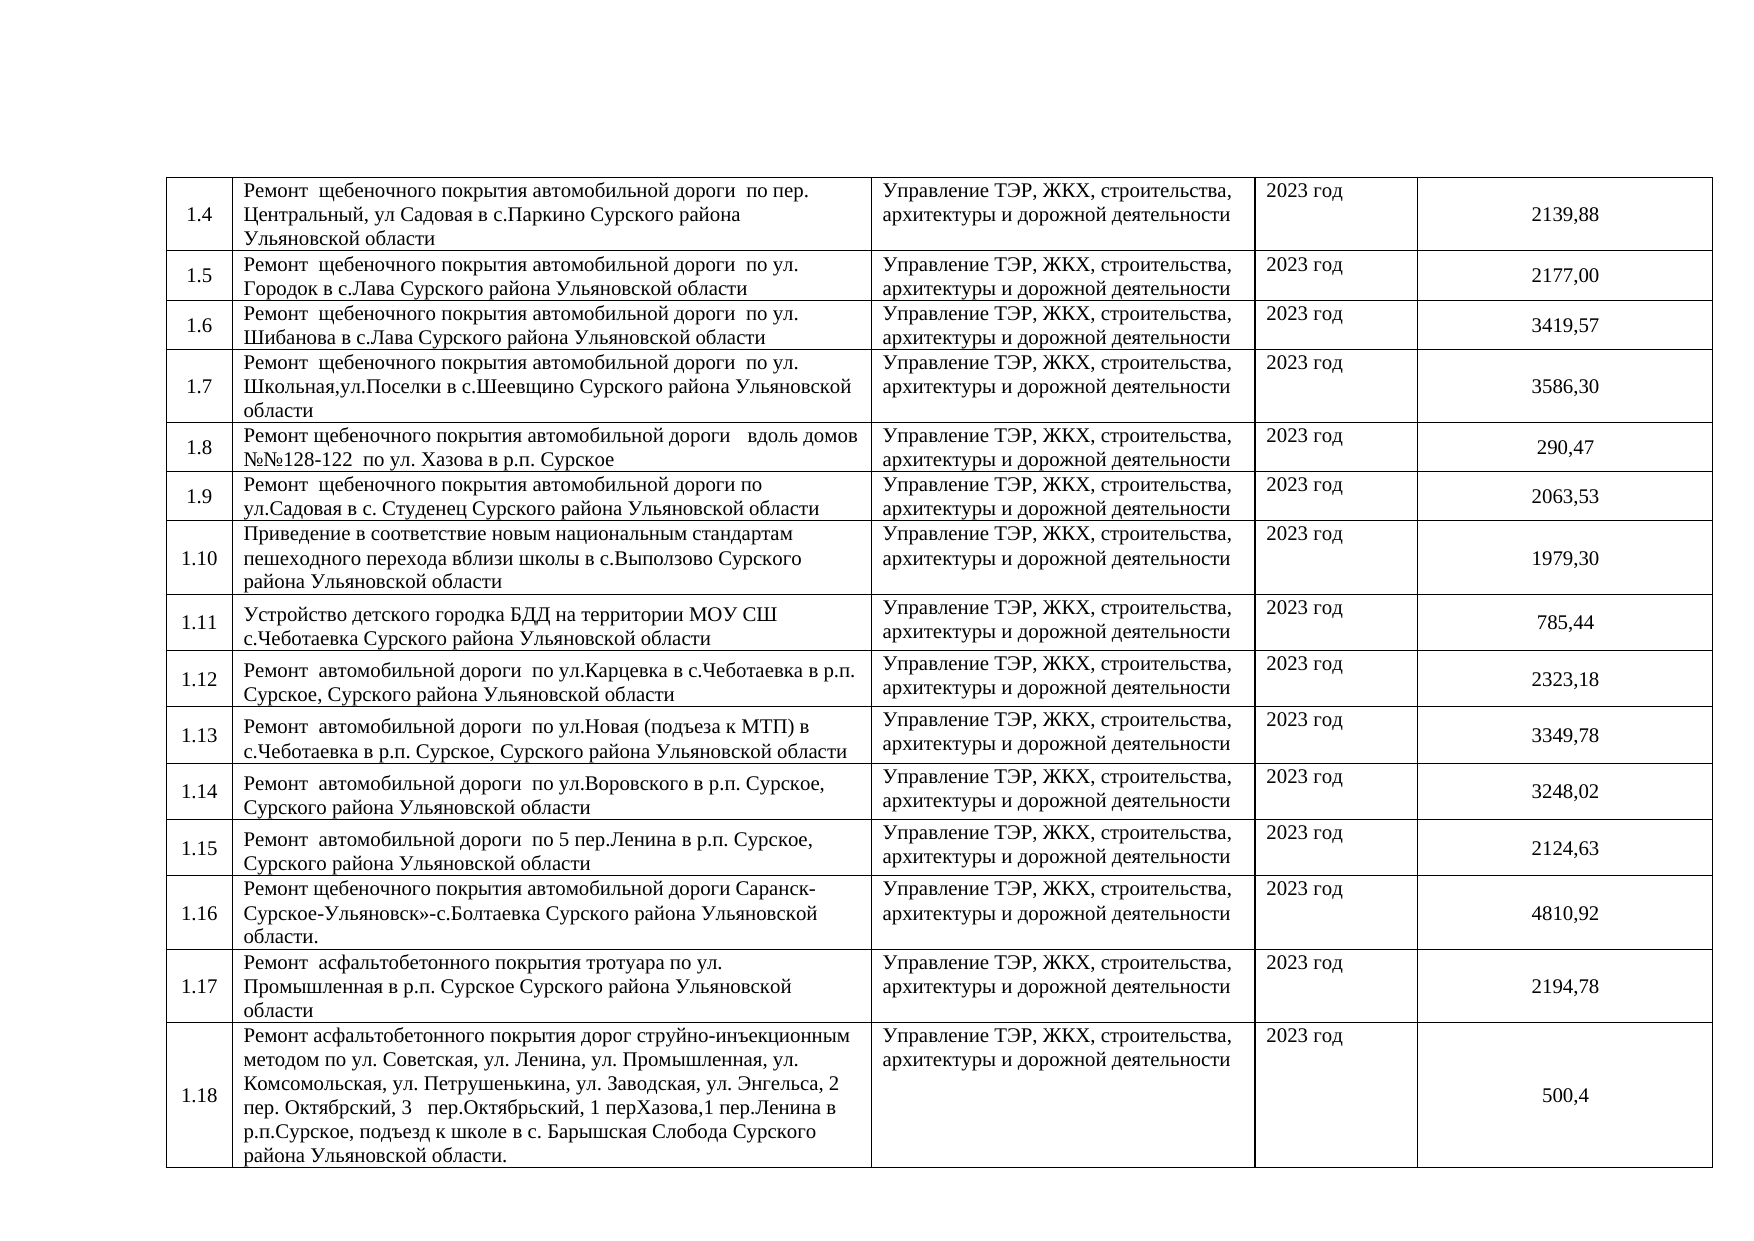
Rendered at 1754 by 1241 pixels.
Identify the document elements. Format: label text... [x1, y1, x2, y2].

table_cell Ремонт автомобильной дороги по ул.Новая (подъеза к МТП) в с.Чеботаевка в р.п. Сурское, Сурского района Ульяновской области [233, 707, 871, 763]
table_cell Устройство детского городка БДД на территории МОУ СШ с.Чеботаевка Сурского района Ульяновской области [233, 595, 871, 650]
table_cell 1.13 [167, 707, 232, 763]
table_cell 2023 год [1256, 472, 1417, 520]
table_cell 1.4 [167, 178, 232, 250]
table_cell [872, 1023, 1254, 1167]
table_cell Управление ТЭР, ЖКХ, строительства, архитектуры и дорожной деятельности [872, 595, 1254, 650]
table_cell 2177,00 [1418, 251, 1712, 299]
table_cell 1.6 [167, 301, 232, 349]
table_cell 2023 год [1256, 521, 1417, 593]
table_cell 290,47 [1418, 423, 1712, 471]
table_cell Ремонт щебеночного покрытия автомобильной дороги по ул. Шибанова в с.Лава Сурского района Ульяновской области [233, 301, 871, 349]
table_cell 2023 год [1256, 178, 1417, 250]
table_cell 2023 год [1256, 350, 1417, 422]
table_cell 2023 год [1256, 1023, 1417, 1167]
table_cell 2023 год [1256, 423, 1417, 471]
table_cell 1.5 [167, 251, 232, 299]
table_cell Управление ТЭР, ЖКХ, строительства, архитектуры и дорожной деятельности [872, 764, 1254, 819]
table_cell 1.16 [167, 876, 232, 948]
table_cell 1.10 [167, 521, 232, 593]
table_cell 1.15 [167, 820, 232, 875]
table_cell Ремонт асфальтобетонного покрытия дорог струйно-инъекционным методом по ул. Советская, ул. Ленина, ул. Промышленная, ул. Комсомольская, ул. Петрушенькина, ул. Заводская, ул. Энгельса, 2 пер. Октябрский, 3 пер.Октябрьский, 1 перХазова,1 пер.Ленина в р.п.Сурское, подъезд к школе в с. Барышская Слобода Сурского района Ульяновской области. [233, 1023, 871, 1167]
table_cell 3349,78 [1418, 707, 1712, 763]
table_cell 2023 год [1256, 764, 1417, 819]
table_cell Ремонт щебеночного покрытия автомобильной дороги по ул.Садовая в с. Студенец Сурского района Ульяновской области [233, 472, 871, 520]
table_cell 2023 год [1256, 820, 1417, 875]
table_cell 2023 год [1256, 707, 1417, 763]
table_cell Управление ТЭР, ЖКХ, строительства, архитектуры и дорожной деятельности [872, 251, 1254, 299]
table_cell Управление ТЭР, ЖКХ, строительства, архитектуры и дорожной деятельности [872, 876, 1254, 948]
table_cell 2023 год [1256, 876, 1417, 948]
table_cell 2194,78 [1418, 950, 1712, 1022]
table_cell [872, 178, 1254, 250]
table_cell Ремонт щебеночного покрытия автомобильной дороги по ул. Школьная,ул.Поселки в с.Шеевщино Сурского района Ульяновской области [233, 350, 871, 422]
table_cell Ремонт автомобильной дороги по 5 пер.Ленина в р.п. Сурское, Сурского района Ульяновской области [233, 820, 871, 875]
table_cell 1.14 [167, 764, 232, 819]
table_cell Управление ТЭР, ЖКХ, строительства, архитектуры и дорожной деятельности [872, 820, 1254, 875]
table_cell 3419,57 [1418, 301, 1712, 349]
table_cell Ремонт автомобильной дороги по ул.Карцевка в с.Чеботаевка в р.п. Сурское, Сурского района Ульяновской области [233, 651, 871, 706]
table_cell Ремонт щебеночного покрытия автомобильной дороги по пер. Центральный, ул Садовая в с.Паркино Сурского района Ульяновской области [233, 178, 871, 250]
table_cell Управление ТЭР, ЖКХ, строительства, архитектуры и дорожной деятельности [872, 472, 1254, 520]
table_cell Ремонт щебеночного покрытия автомобильной дороги по ул. Городок в с.Лава Сурского района Ульяновской области [233, 251, 871, 299]
table_cell 2323,18 [1418, 651, 1712, 706]
table_cell 3248,02 [1418, 764, 1712, 819]
table_cell Ремонт щебеночного покрытия автомобильной дороги Саранск-Сурское-Ульяновск»-с.Болтаевка Сурского района Ульяновской области. [233, 876, 871, 948]
table_cell Управление ТЭР, ЖКХ, строительства, архитектуры и дорожной деятельности [872, 521, 1254, 593]
table_cell 500,4 [1418, 1023, 1712, 1167]
table_cell 785,44 [1418, 595, 1712, 650]
table_cell 2124,63 [1418, 820, 1712, 875]
table_cell 2023 год [1256, 251, 1417, 299]
table_cell 2063,53 [1418, 472, 1712, 520]
table_cell 1.18 [167, 1023, 232, 1167]
table_cell 1.8 [167, 423, 232, 471]
table_cell 1.11 [167, 595, 232, 650]
table_cell Ремонт автомобильной дороги по ул.Воровского в р.п. Сурское, Сурского района Ульяновской области [233, 764, 871, 819]
table_cell Ремонт асфальтобетонного покрытия тротуара по ул. Промышленная в р.п. Сурское Сурского района Ульяновской области [233, 950, 871, 1022]
table_cell Управление ТЭР, ЖКХ, строительства, архитектуры и дорожной деятельности [872, 301, 1254, 349]
table_cell 2139,88 [1418, 178, 1712, 250]
table_cell Управление ТЭР, ЖКХ, строительства, архитектуры и дорожной деятельности [872, 423, 1254, 471]
table_cell Управление ТЭР, ЖКХ, строительства, архитектуры и дорожной деятельности [872, 707, 1254, 763]
table_cell Ремонт щебеночного покрытия автомобильной дороги вдоль домов №№128-122 по ул. Хазова в р.п. Сурское [233, 423, 871, 471]
table_cell 1.9 [167, 472, 232, 520]
table_cell Управление ТЭР, ЖКХ, строительства, архитектуры и дорожной деятельности [872, 350, 1254, 422]
table_cell 1979,30 [1418, 521, 1712, 593]
table_cell 2023 год [1256, 950, 1417, 1022]
table_cell 1.7 [167, 350, 232, 422]
table_cell 2023 год [1256, 595, 1417, 650]
table_cell 2023 год [1256, 651, 1417, 706]
table_cell 1.12 [167, 651, 232, 706]
table_cell 2023 год [1256, 301, 1417, 349]
table_cell Управление ТЭР, ЖКХ, строительства, архитектуры и дорожной деятельности [872, 651, 1254, 706]
table_cell 1.17 [167, 950, 232, 1022]
table_cell Управление ТЭР, ЖКХ, строительства, архитектуры и дорожной деятельности [872, 950, 1254, 1022]
table_cell 4810,92 [1418, 876, 1712, 948]
table_cell Приведение в соответствие новым национальным стандартам пешеходного перехода вблизи школы в с.Выползово Сурского района Ульяновской области [233, 521, 871, 593]
table_cell 3586,30 [1418, 350, 1712, 422]
